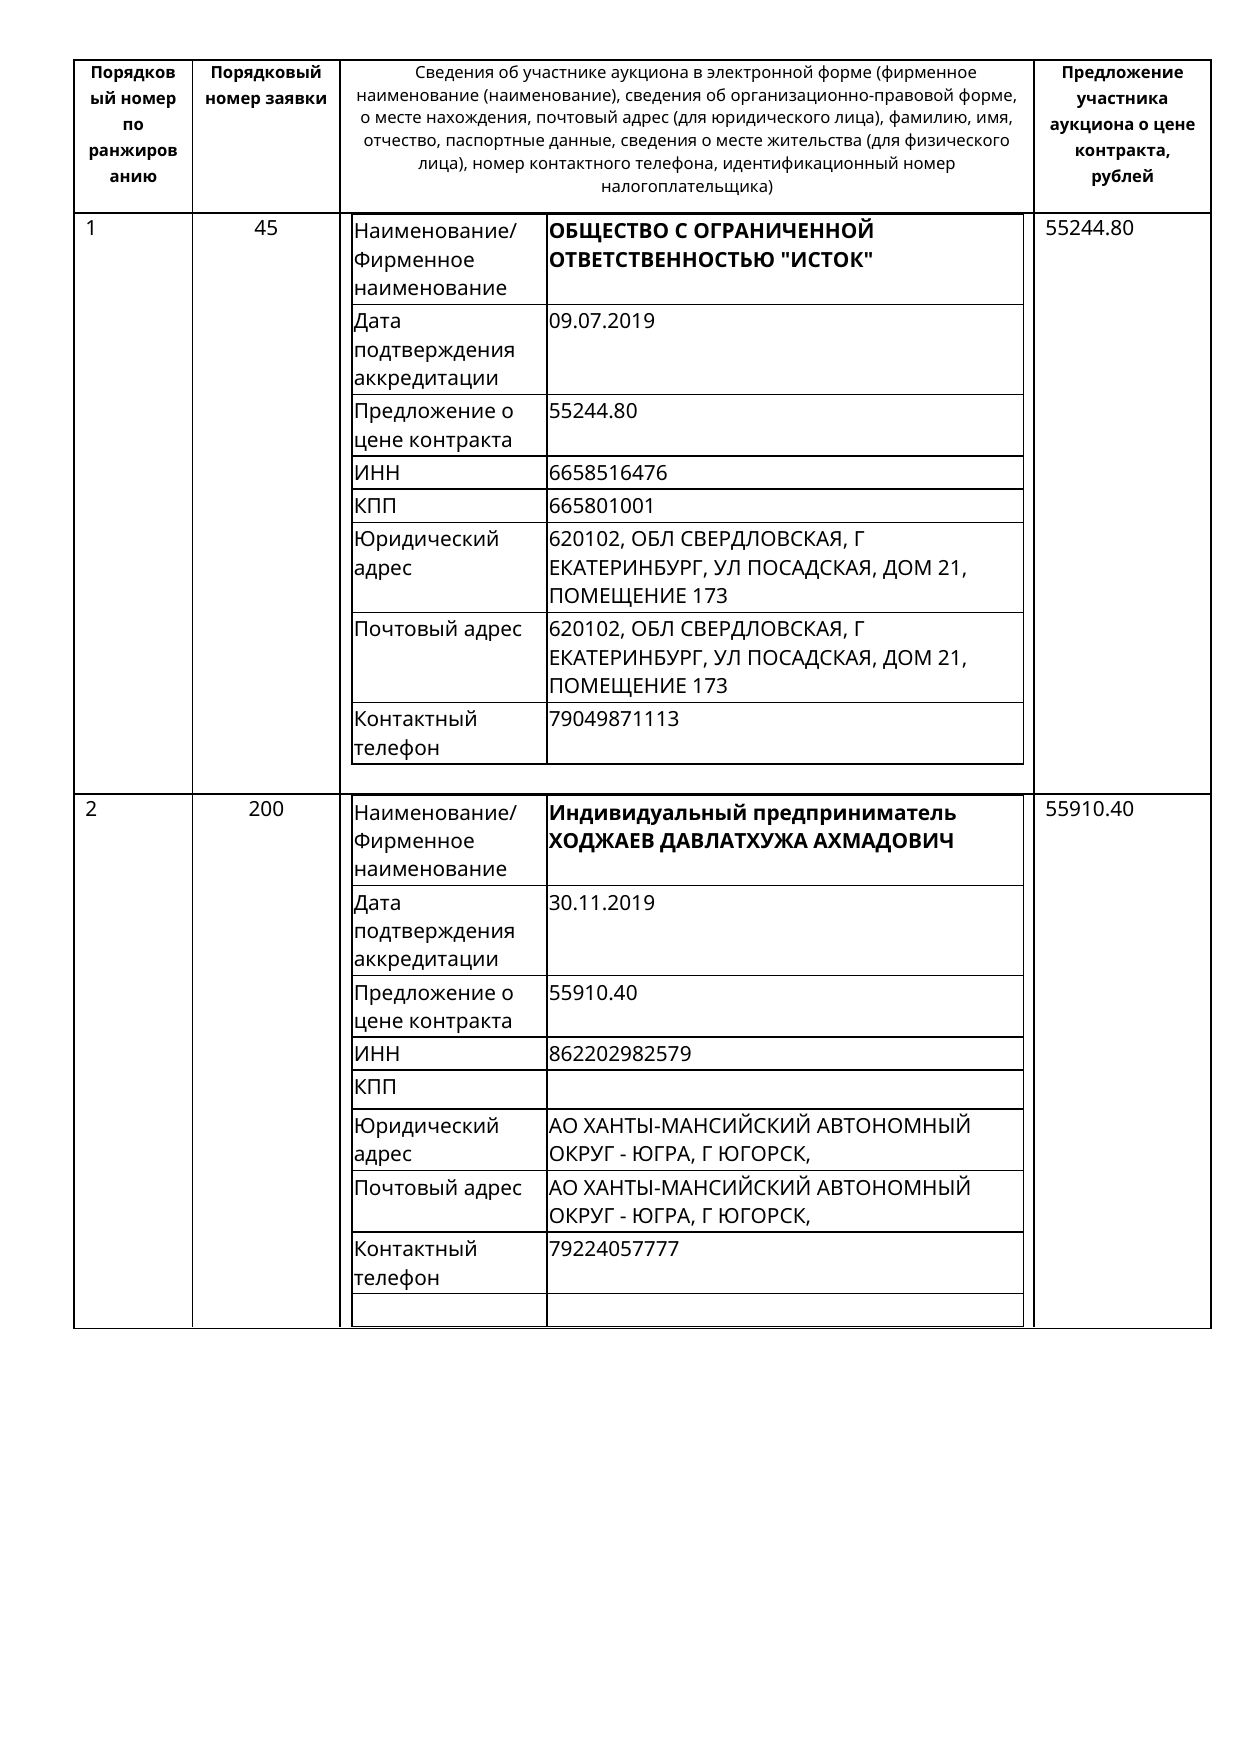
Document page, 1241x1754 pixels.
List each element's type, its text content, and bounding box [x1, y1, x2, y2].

table_cell 55244.80 [1035, 214, 1210, 793]
table_cell [353, 886, 546, 975]
table_cell 45 [193, 214, 339, 793]
table_header Сведения об участнике аукциона в электронной форме (фирменное наименование (наименование), сведения об организационно-правовой форме, о месте нахождения, почтовый адрес (для юридического лица), фамилию, имя, отчество, паспортные данные, сведения о месте жительства (для физического лица), номер контактного телефона, идентификационный номер налогоплательщика) [341, 61, 1033, 212]
table_cell [548, 796, 1023, 885]
table_cell [341, 214, 1033, 793]
table_cell [548, 1071, 1023, 1108]
table_cell [548, 1294, 1023, 1326]
table_cell [548, 1110, 1023, 1170]
table_cell [353, 1110, 546, 1170]
table_cell [353, 1171, 546, 1231]
table_cell [353, 1038, 546, 1069]
table_cell [548, 976, 1023, 1036]
table_cell [1024, 795, 1033, 1327]
table_header Порядковый номер заявки [193, 61, 339, 212]
table_cell [353, 1071, 546, 1108]
table_cell [353, 796, 546, 885]
table_cell [353, 1233, 546, 1293]
table_cell 55910.40 [1035, 795, 1210, 1327]
table_cell 200 [193, 795, 339, 1327]
table_header Порядковый номер по ранжированию [75, 61, 192, 212]
table_cell [548, 1038, 1023, 1069]
table_cell [548, 1171, 1023, 1231]
table_cell 2 [75, 795, 192, 1327]
table_cell [341, 795, 351, 1327]
table_cell 1 [75, 214, 192, 793]
table_cell [548, 1233, 1023, 1293]
table_cell [353, 1294, 546, 1326]
table_header Предложение участника аукциона о цене контракта, рублей [1035, 61, 1210, 212]
table_cell [548, 886, 1023, 975]
table_cell [353, 976, 546, 1036]
